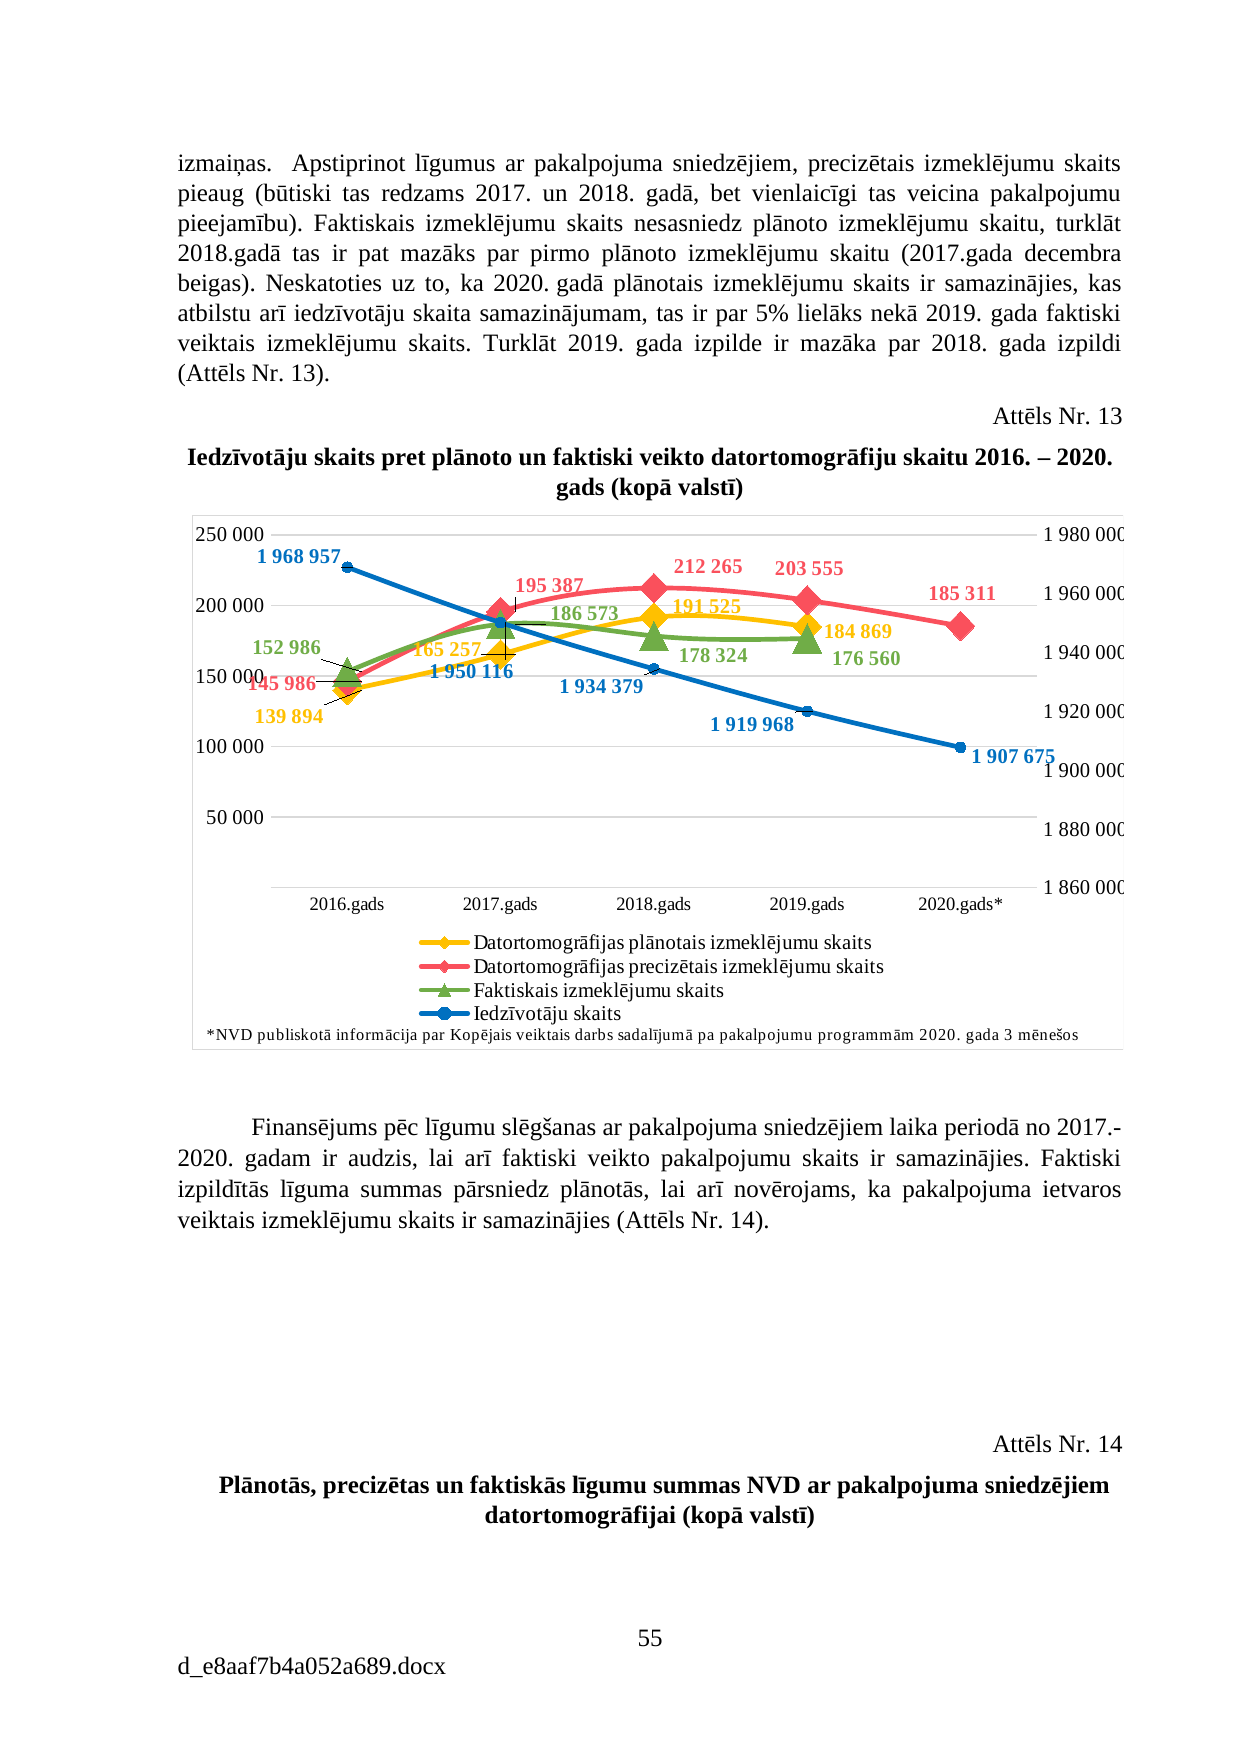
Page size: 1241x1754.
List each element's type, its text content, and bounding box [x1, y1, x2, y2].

text Plānotās, precizētas un faktiskās līgumu summas NVD ar pakalpojuma sniedzējiem datortomogrāfijai (kopā valstī) [177, 1470, 1122, 1529]
list Finansējums pēc līgumu slēgšanas ar pakalpojuma sniedzējiem laika periodā no 2017.-2020. gadam ir audzis, lai arī faktiski veikto pakalpojumu skaits ir samazinājies. Faktiski izpildītās līguma summas pārsniedz plānotās, lai arī novērojams, ka pakalpojuma ietvaros veiktais izmeklējumu skaits ir samazinājies (Attēls Nr. 14). [177, 1112, 1122, 1234]
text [177, 148, 1122, 387]
text Iedzīvotāju skaits pret plānoto un faktiski veikto datortomogrāfiju skaitu 2016. – 2020. gads (kopā valstī) [177, 442, 1122, 501]
